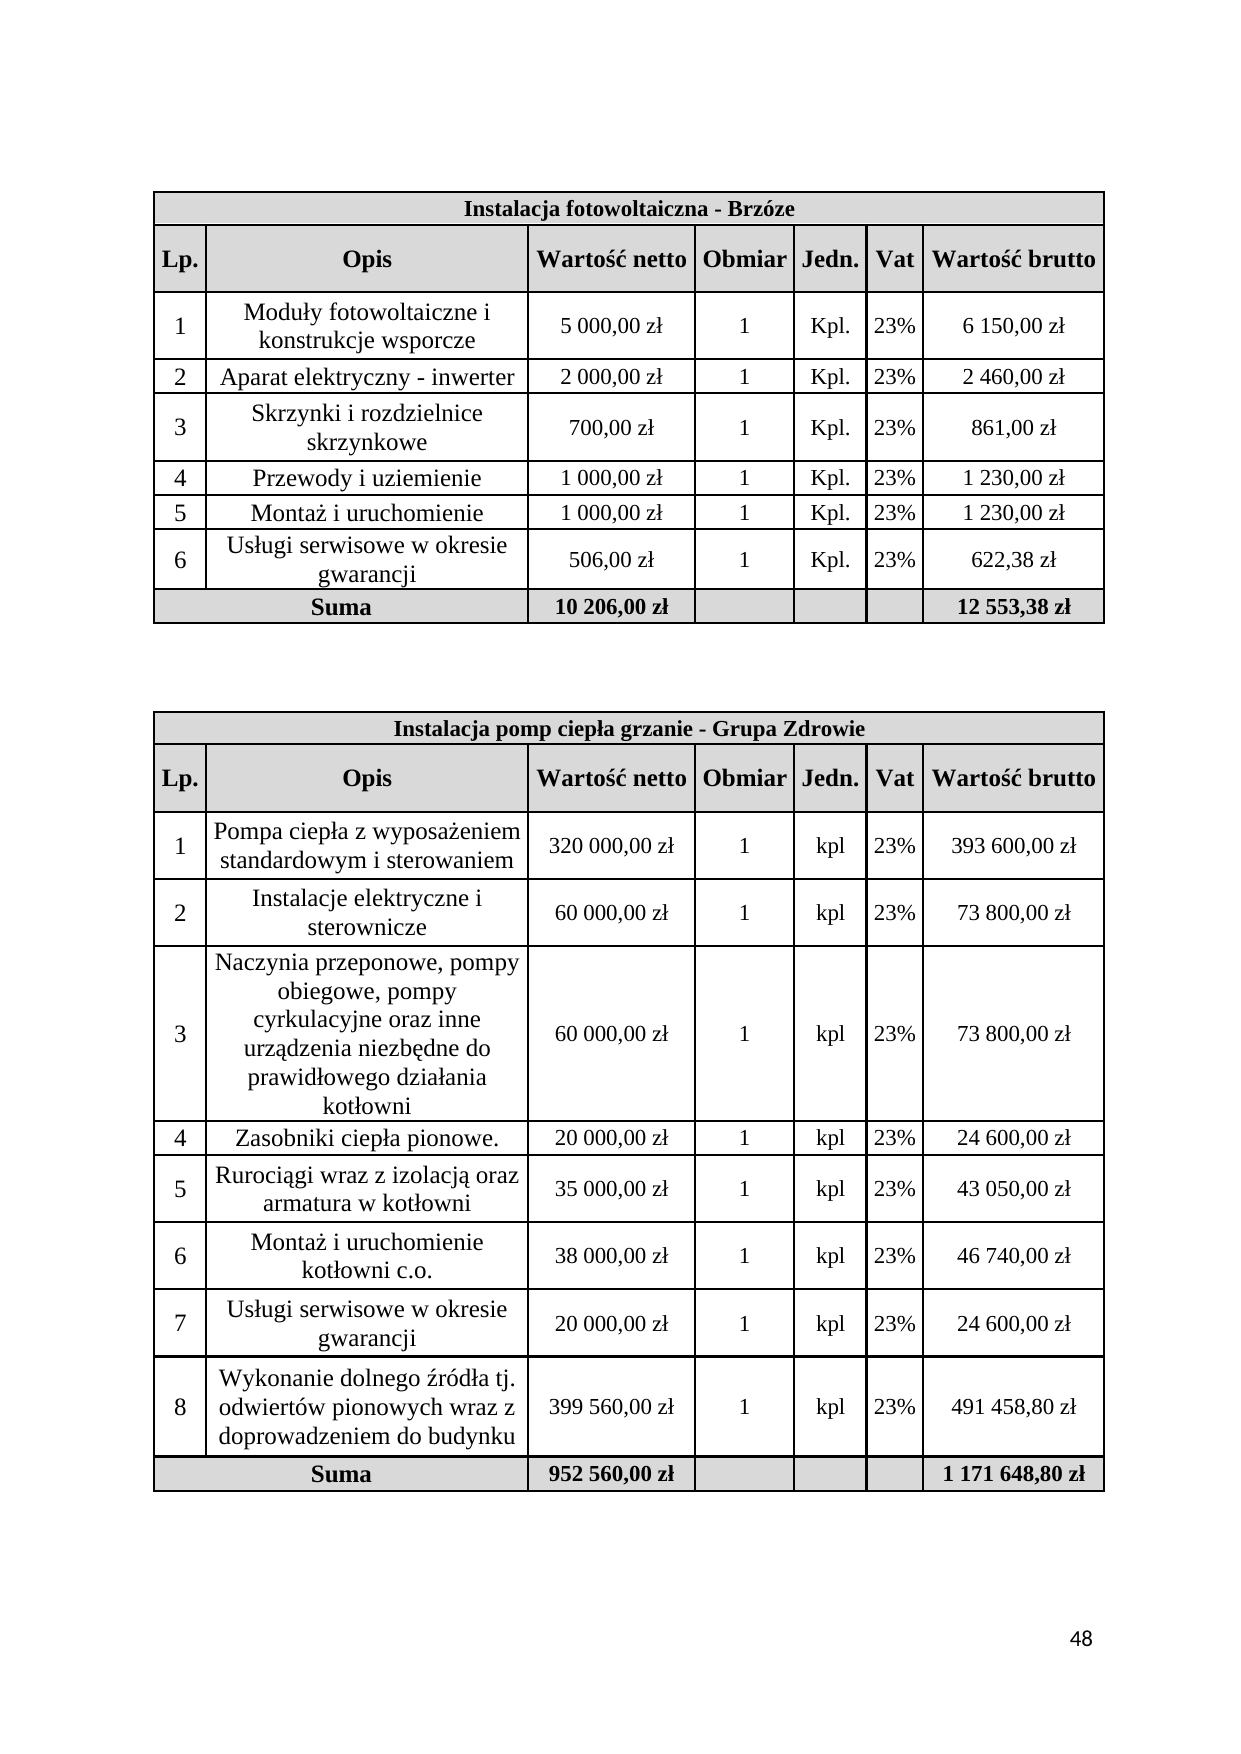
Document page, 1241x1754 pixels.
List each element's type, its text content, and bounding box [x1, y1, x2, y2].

table_cell Opis [207, 226, 527, 291]
table_cell kpl [795, 1156, 865, 1221]
table_cell Skrzynki i rozdzielnice skrzynkowe [207, 394, 527, 459]
table_cell Jedn. [795, 226, 865, 291]
table_cell 4 [155, 1122, 205, 1154]
table_cell 5 [155, 1156, 205, 1221]
table_cell 399 560,00 zł [529, 1358, 694, 1455]
table_cell kpl [795, 1223, 865, 1288]
table_header Instalacja pomp ciepła grzanie - Grupa Zdrowie [155, 713, 1103, 743]
table_cell 43 050,00 zł [924, 1156, 1103, 1221]
table_cell 2 [155, 360, 205, 392]
table_cell Montaż i uruchomienie kotłowni c.o. [207, 1223, 527, 1288]
table_cell 1 [696, 1223, 793, 1288]
table_cell [696, 590, 793, 622]
table_cell Vat [868, 226, 922, 291]
table_cell 10 206,00 zł [529, 590, 694, 622]
table_cell Wykonanie dolnego źródła tj. odwiertów pionowych wraz z doprowadzeniem do budynku [207, 1358, 527, 1455]
table_cell Przewody i uziemienie [207, 462, 527, 494]
table_cell kpl [795, 947, 865, 1119]
table_cell Vat [868, 745, 922, 811]
table_cell 23% [868, 880, 922, 945]
table_cell 23% [868, 496, 922, 528]
table_cell 3 [155, 394, 205, 459]
table_cell 23% [868, 1156, 922, 1221]
table_cell Naczynia przeponowe, pompy obiegowe, pompy cyrkulacyjne oraz inne urządzenia niezbędne do prawidłowego działania kotłowni [207, 947, 527, 1119]
table_cell 1 [696, 530, 793, 588]
table_cell 1 [696, 293, 793, 358]
table_cell 23% [868, 1290, 922, 1355]
table_cell 1 [696, 462, 793, 494]
table_cell Suma [155, 590, 527, 622]
table_cell 35 000,00 zł [529, 1156, 694, 1221]
table_cell kpl [795, 1122, 865, 1154]
table_cell 1 230,00 zł [924, 462, 1103, 494]
table_cell kpl [795, 813, 865, 878]
table_cell Rurociągi wraz z izolacją oraz armatura w kotłowni [207, 1156, 527, 1221]
table_cell 4 [155, 462, 205, 494]
table_cell 73 800,00 zł [924, 880, 1103, 945]
table_cell Wartość netto [529, 745, 694, 811]
table_cell 60 000,00 zł [529, 880, 694, 945]
table_cell Instalacje elektryczne i sterownicze [207, 880, 527, 945]
table_cell 861,00 zł [924, 394, 1103, 459]
table_cell [868, 1458, 922, 1490]
table_cell [795, 590, 865, 622]
table_cell 506,00 zł [529, 530, 694, 588]
table_cell Zasobniki ciepła pionowe. [207, 1122, 527, 1154]
table_cell 1 [696, 880, 793, 945]
table_cell 23% [868, 1122, 922, 1154]
table_cell 1 171 648,80 zł [924, 1458, 1103, 1490]
table_cell 1 [696, 496, 793, 528]
table_cell 60 000,00 zł [529, 947, 694, 1119]
table_cell 8 [155, 1358, 205, 1455]
table_cell Kpl. [795, 360, 865, 392]
table_cell 1 [155, 813, 205, 878]
table_cell 20 000,00 zł [529, 1122, 694, 1154]
table_cell Suma [155, 1458, 527, 1490]
table_cell 1 000,00 zł [529, 496, 694, 528]
table_cell 700,00 zł [529, 394, 694, 459]
table_cell 24 600,00 zł [924, 1122, 1103, 1154]
table_cell 7 [155, 1290, 205, 1355]
table_cell 24 600,00 zł [924, 1290, 1103, 1355]
table_header Instalacja fotowoltaiczna - Brzóze [155, 193, 1103, 223]
table_cell 23% [868, 360, 922, 392]
table_cell 38 000,00 zł [529, 1223, 694, 1288]
table_cell Kpl. [795, 293, 865, 358]
table_cell 491 458,80 zł [924, 1358, 1103, 1455]
table_cell Wartość brutto [924, 745, 1103, 811]
table_cell 1 [696, 1122, 793, 1154]
table_cell Moduły fotowoltaiczne i konstrukcje wsporcze [207, 293, 527, 358]
table_cell kpl [795, 880, 865, 945]
table_cell 23% [868, 394, 922, 459]
table_cell kpl [795, 1358, 865, 1455]
table_cell 1 [696, 813, 793, 878]
table_cell Jedn. [795, 745, 865, 811]
table_cell 23% [868, 293, 922, 358]
table_cell 1 000,00 zł [529, 462, 694, 494]
table_cell 23% [868, 813, 922, 878]
table_cell 6 [155, 1223, 205, 1288]
table_cell 23% [868, 530, 922, 588]
table_cell 1 [696, 394, 793, 459]
table_cell 1 [696, 1156, 793, 1221]
table_cell [868, 590, 922, 622]
table_cell kpl [795, 1290, 865, 1355]
table_cell Kpl. [795, 496, 865, 528]
table_cell 2 460,00 zł [924, 360, 1103, 392]
table_cell Wartość netto [529, 226, 694, 291]
table_cell [696, 1458, 793, 1490]
table_cell Wartość brutto [924, 226, 1103, 291]
table_cell 2 000,00 zł [529, 360, 694, 392]
table_cell 6 150,00 zł [924, 293, 1103, 358]
table_cell Opis [207, 745, 527, 811]
table_cell Kpl. [795, 530, 865, 588]
table_cell Obmiar [696, 226, 793, 291]
table_cell Kpl. [795, 394, 865, 459]
table_cell 2 [155, 880, 205, 945]
table_cell 73 800,00 zł [924, 947, 1103, 1119]
table_cell 23% [868, 1358, 922, 1455]
table_cell 1 [696, 947, 793, 1119]
table_cell 12 553,38 zł [924, 590, 1103, 622]
table_cell 23% [868, 947, 922, 1119]
table_cell Obmiar [696, 745, 793, 811]
table_cell 6 [155, 530, 205, 588]
table_cell 5 000,00 zł [529, 293, 694, 358]
table_cell Kpl. [795, 462, 865, 494]
table_cell 622,38 zł [924, 530, 1103, 588]
table_cell Pompa ciepła z wyposażeniem standardowym i sterowaniem [207, 813, 527, 878]
table_cell 1 [696, 1358, 793, 1455]
table_cell 5 [155, 496, 205, 528]
table_cell 23% [868, 462, 922, 494]
table_cell Lp. [155, 745, 205, 811]
table_cell 1 [155, 293, 205, 358]
table_cell Usługi serwisowe w okresie gwarancji [207, 1290, 527, 1355]
table_cell Usługi serwisowe w okresie gwarancji [207, 530, 527, 588]
table_cell 3 [155, 947, 205, 1119]
table_cell 46 740,00 zł [924, 1223, 1103, 1288]
table_cell Aparat elektryczny - inwerter [207, 360, 527, 392]
table_cell Montaż i uruchomienie [207, 496, 527, 528]
table_cell [795, 1458, 865, 1490]
table_cell 1 [696, 1290, 793, 1355]
table_cell 1 [696, 360, 793, 392]
table_cell Lp. [155, 226, 205, 291]
table_cell 20 000,00 zł [529, 1290, 694, 1355]
table_cell 393 600,00 zł [924, 813, 1103, 878]
table_cell 1 230,00 zł [924, 496, 1103, 528]
table_cell 320 000,00 zł [529, 813, 694, 878]
table_cell 952 560,00 zł [529, 1458, 694, 1490]
table_cell 23% [868, 1223, 922, 1288]
